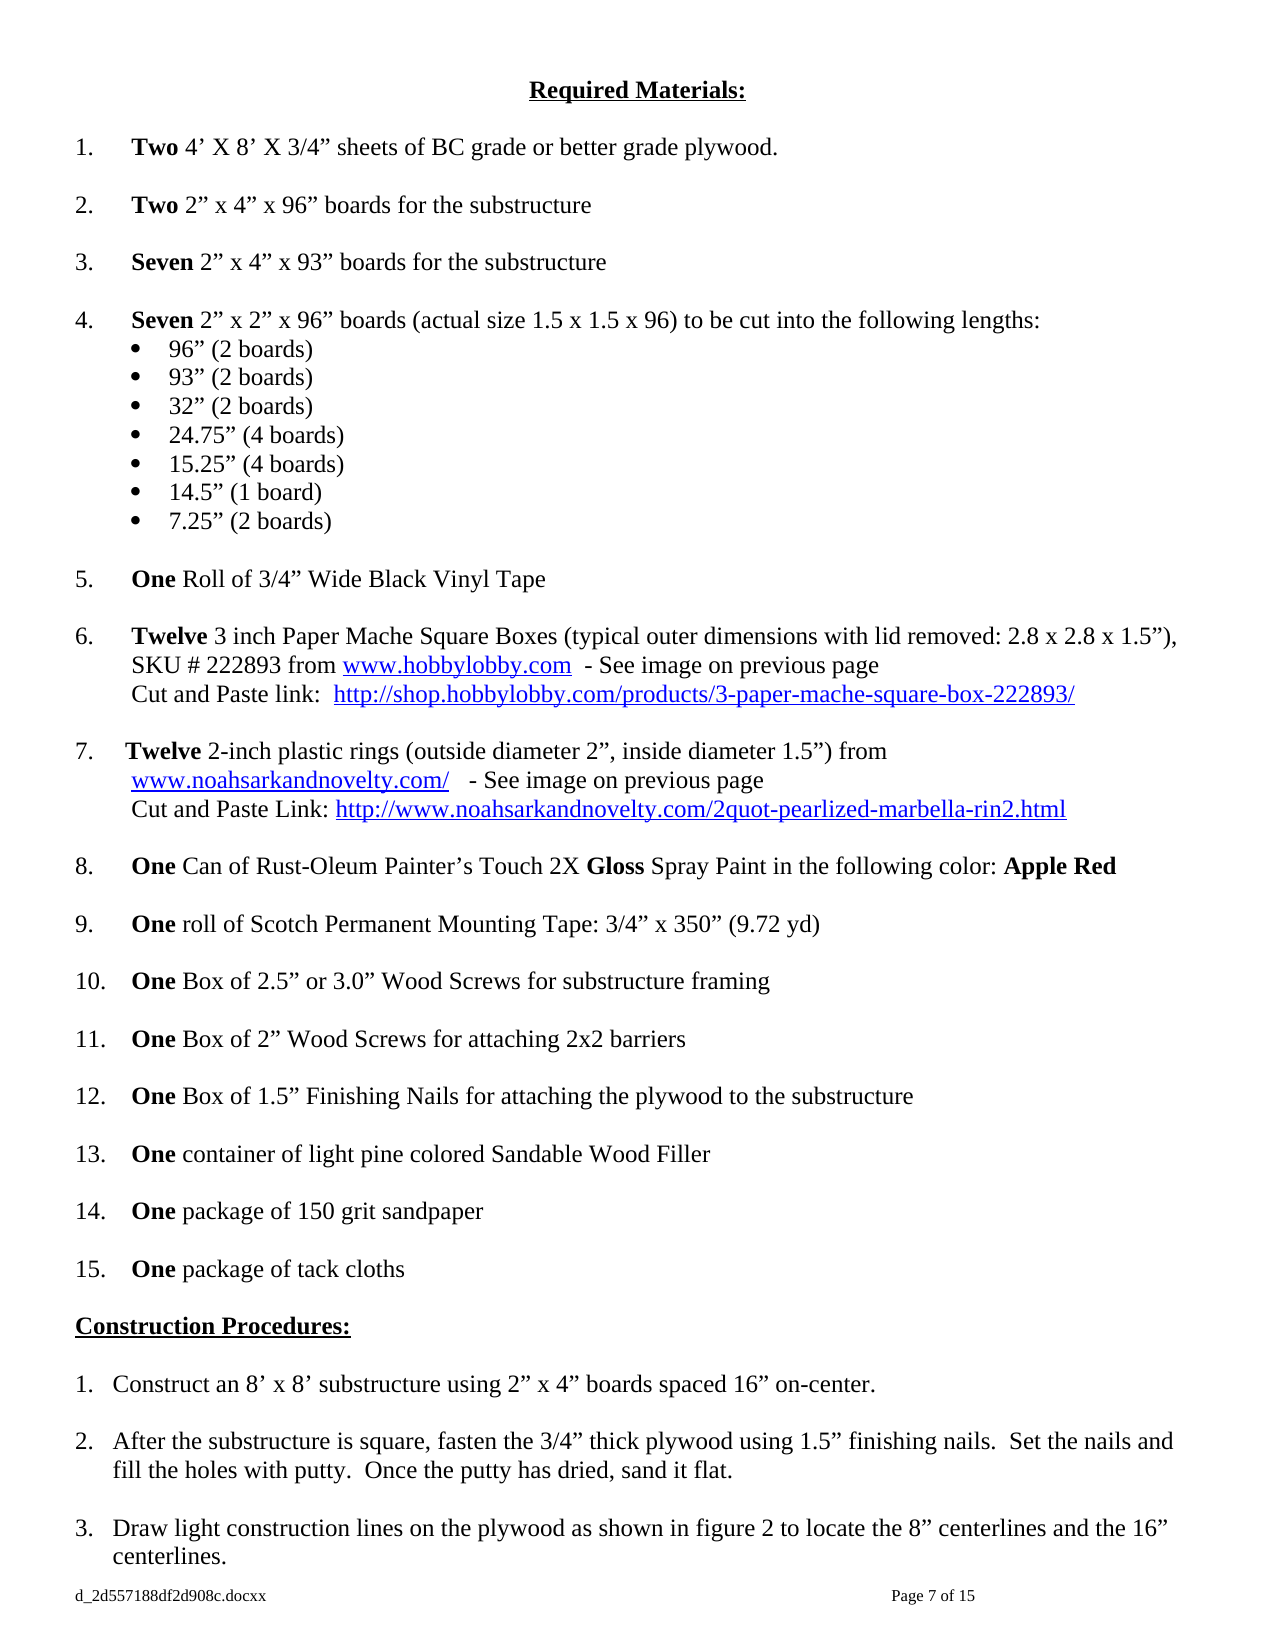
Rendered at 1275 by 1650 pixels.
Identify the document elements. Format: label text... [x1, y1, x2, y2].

text 1. Construct an 8’ x 8’ substructure using 2” x 4” boards spaced 16” on-center. [75, 1369, 1200, 1398]
text Required Materials: [75, 75, 1200, 104]
text 7. Twelve 2-inch plastic rings (outside diameter 2”, inside diameter 1.5”) from www.noahsarkandnovelty.com/ - See image on previous page [75, 736, 1200, 794]
text 10. One Box of 2.5” or 3.0” Wood Screws for substructure framing [75, 966, 1200, 995]
text 3. Seven 2” x 4” x 93” boards for the substructure [75, 247, 1200, 276]
text 5. One Roll of 3/4” Wide Black Vinyl Tape [75, 564, 1200, 592]
text 12. One Box of 1.5” Finishing Nails for attaching the plywood to the substructure [75, 1081, 1200, 1110]
list 24.75” (4 boards) [131, 420, 1200, 449]
list 93” (2 boards) [131, 362, 1200, 391]
text 13. One container of light pine colored Sandable Wood Filler [75, 1139, 1200, 1168]
text 8. One Can of Rust-Oleum Painter’s Touch 2X Gloss Spray Paint in the following color: Apple Red [75, 851, 1200, 880]
text 15. One package of tack cloths [75, 1254, 1200, 1283]
text 2. Two 2” x 4” x 96” boards for the substructure [75, 190, 1200, 219]
text 14. One package of 150 grit sandpaper [75, 1196, 1200, 1225]
text 2. After the substructure is square, fasten the 3/4” thick plywood using 1.5” finishing nails. Set the nails and fill the holes with putty. Once the putty has dried, sand it flat. [75, 1426, 1200, 1484]
text 1. Two 4’ X 8’ X 3/4” sheets of BC grade or better grade plywood. [75, 132, 1200, 161]
text 4. Seven 2” x 2” x 96” boards (actual size 1.5 x 1.5 x 96) to be cut into the following lengths: [75, 305, 1200, 334]
list 96” (2 boards) [131, 334, 1200, 362]
list 32” (2 boards) [131, 391, 1200, 420]
subtitle 11. One Box of 2” Wood Screws for attaching 2x2 barriers [75, 1024, 1200, 1053]
text Cut and Paste Link: http://www.noahsarkandnovelty.com/2quot-pearlized-marbella-rin2.html [131, 794, 1200, 823]
list 7.25” (2 boards) [131, 506, 1200, 535]
text Cut and Paste link: http://shop.hobbylobby.com/products/3-paper-mache-square-box-222893/ [75, 679, 1200, 707]
text Construction Procedures: [75, 1311, 1200, 1340]
text 3. Draw light construction lines on the plywood as shown in figure 2 to locate the 8” centerlines and the 16” centerlines. [75, 1513, 1200, 1570]
list 15.25” (4 boards) [131, 449, 1200, 477]
list 14.5” (1 board) [131, 477, 1200, 506]
text 6. Twelve 3 inch Paper Mache Square Boxes (typical outer dimensions with lid removed: 2.8 x 2.8 x 1.5”), SKU # 222893 from www.hobbylobby.com - See image on previous page [75, 621, 1200, 679]
text 9. One roll of Scotch Permanent Mounting Tape: 3/4” x 350” (9.72 yd) [75, 909, 1200, 938]
